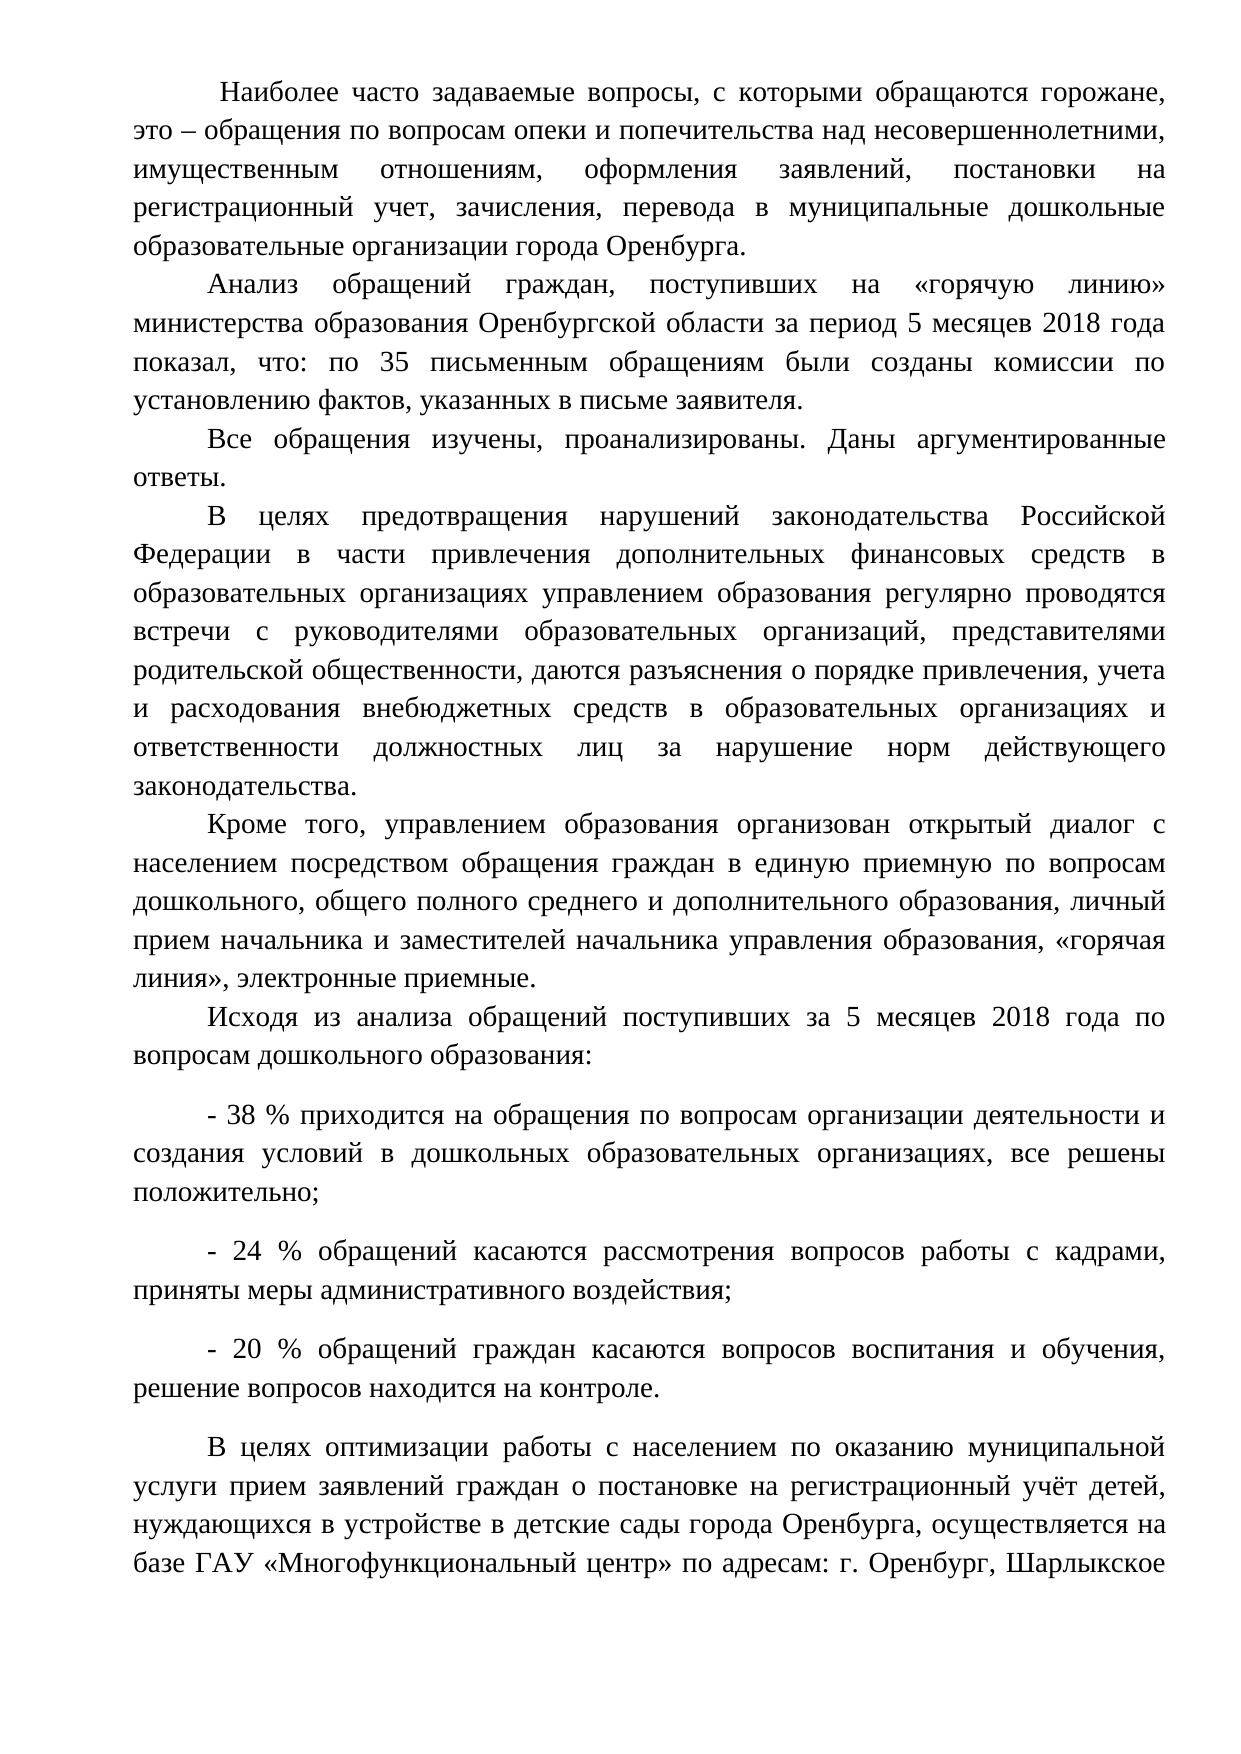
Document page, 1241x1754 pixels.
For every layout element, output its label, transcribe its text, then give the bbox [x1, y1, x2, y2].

list Анализ обращений граждан, поступивших на «горячую линию» министерства образования Оренбургской области за период 5 месяцев 2018 года показал, что: по 35 письменным обращениям были созданы комиссии по установлению фактов, указанных в письме заявителя. [133, 267, 1167, 416]
list Кроме того, управлением образования организован открытый диалог с населением посредством обращения граждан в единую приемную по вопросам дошкольного, общего полного среднего и дополнительного образования, личный прием начальника и заместителей начальника управления образования, «горячая линия», электронные приемные. [133, 806, 1167, 994]
list Наиболее часто задаваемые вопросы, с которыми обращаются горожане, это – обращения по вопросам опеки и попечительства над несовершеннолетними, имущественным отношениям, оформления заявлений, постановки на регистрационный учет, зачисления, перевода в муниципальные дошкольные образовательные организации города Оренбурга. [133, 74, 1167, 262]
list Все обращения изучены, проанализированы. Даны аргументированные ответы. [133, 421, 1167, 493]
list В целях предотвращения нарушений законодательства Российской Федерации в части привлечения дополнительных финансовых средств в образовательных организациях управлением образования регулярно проводятся встречи с руководителями образовательных организаций, представителями родительской общественности, даются разъяснения о порядке привлечения, учета и расходования внебюджетных средств в образовательных организациях и ответственности должностных лиц за нарушение норм действующего законодательства. [133, 498, 1167, 801]
text - 20 % обращений граждан касаются вопросов воспитания и обучения, решение вопросов находится на контроле. [133, 1331, 1167, 1403]
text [133, 1429, 1167, 1578]
text Исходя из анализа обращений поступивших за 5 месяцев 2018 года по вопросам дошкольного образования: [133, 999, 1167, 1071]
text - 38 % приходится на обращения по вопросам организации деятельности и создания условий в дошкольных образовательных организациях, все решены положительно; [133, 1097, 1167, 1207]
text - 24 % обращений касаются рассмотрения вопросов работы с кадрами, приняты меры административного воздействия; [133, 1233, 1167, 1305]
